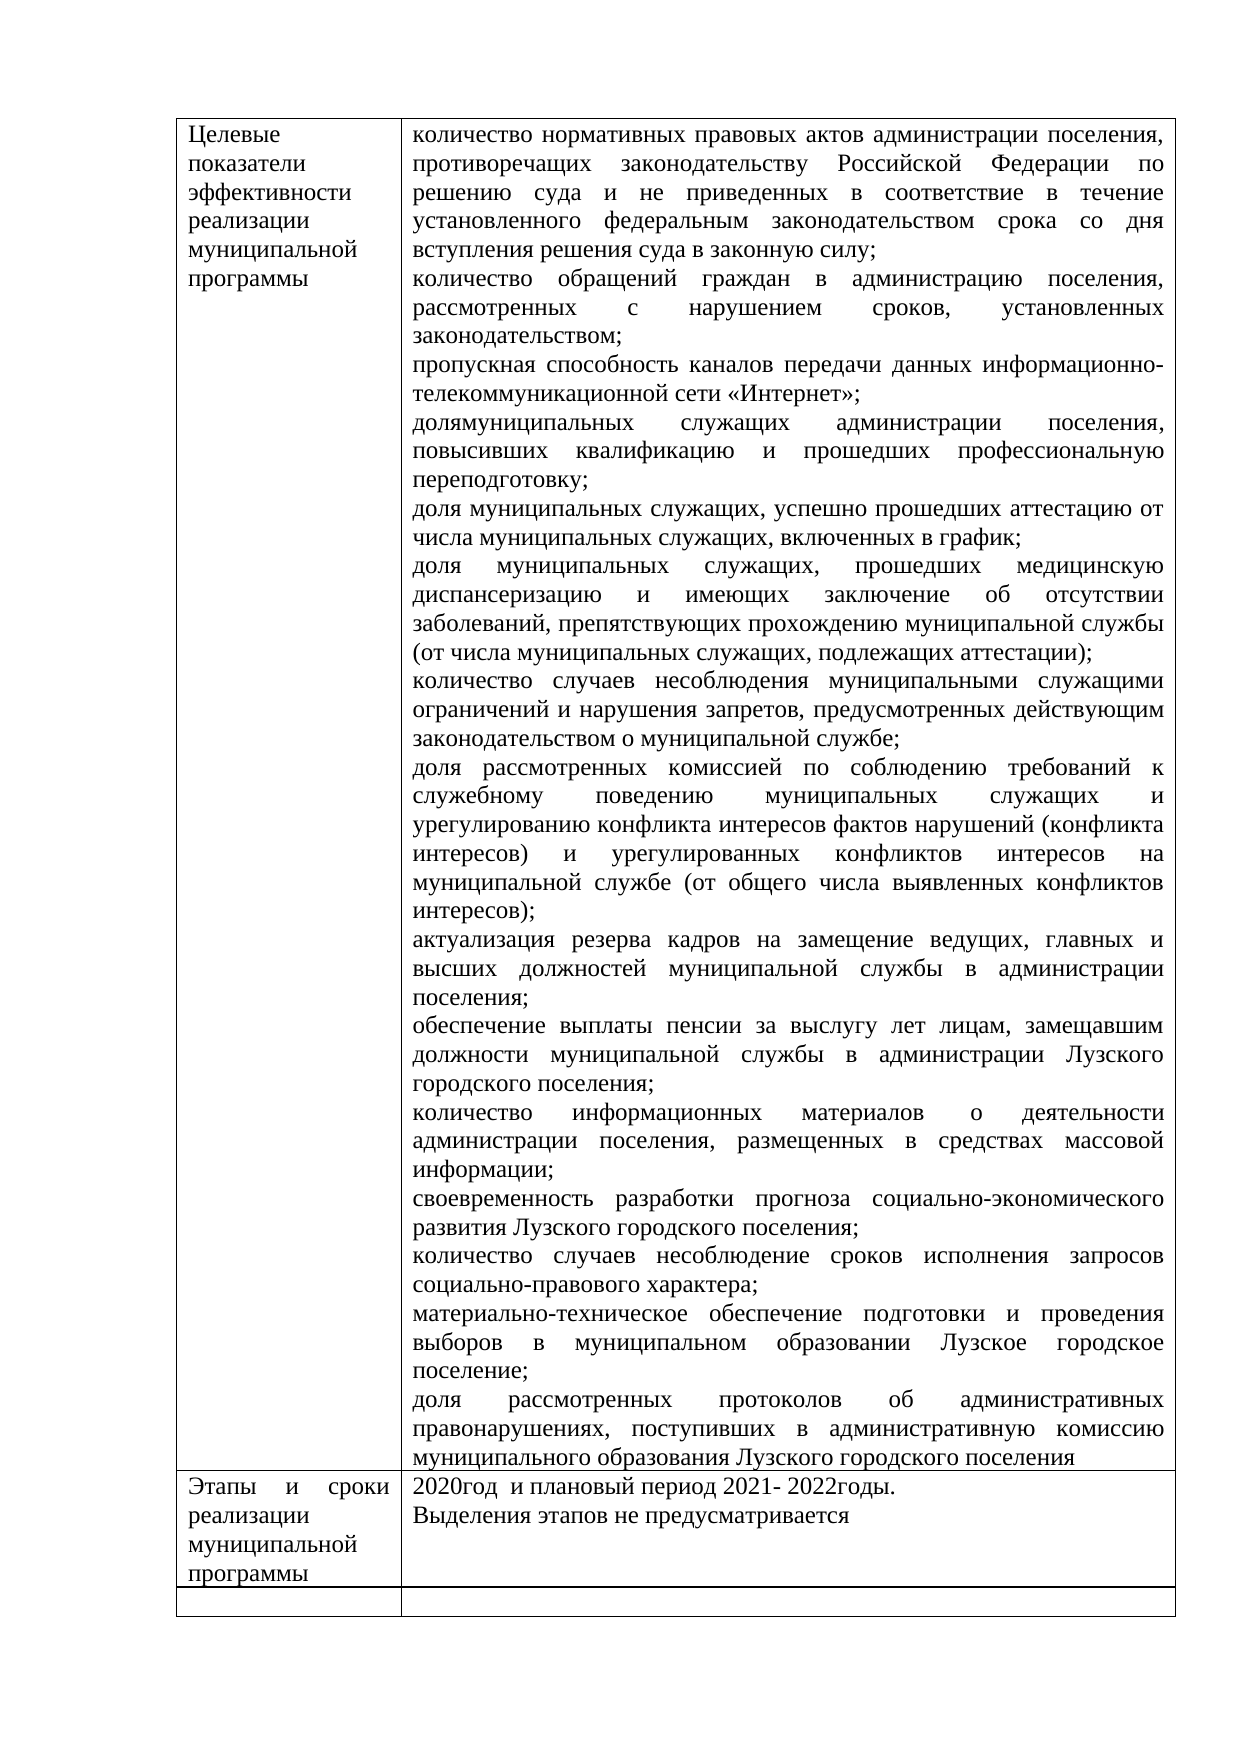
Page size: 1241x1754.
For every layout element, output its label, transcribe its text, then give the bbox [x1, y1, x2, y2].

table_cell 2020год и плановый период 2021- 2022годы. Выделения этапов не предусматривается [402, 1471, 1175, 1586]
table_cell Этапы и сроки реализации муниципальной программы [177, 1471, 401, 1586]
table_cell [177, 119, 401, 1470]
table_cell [402, 1588, 1175, 1616]
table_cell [177, 1588, 401, 1616]
